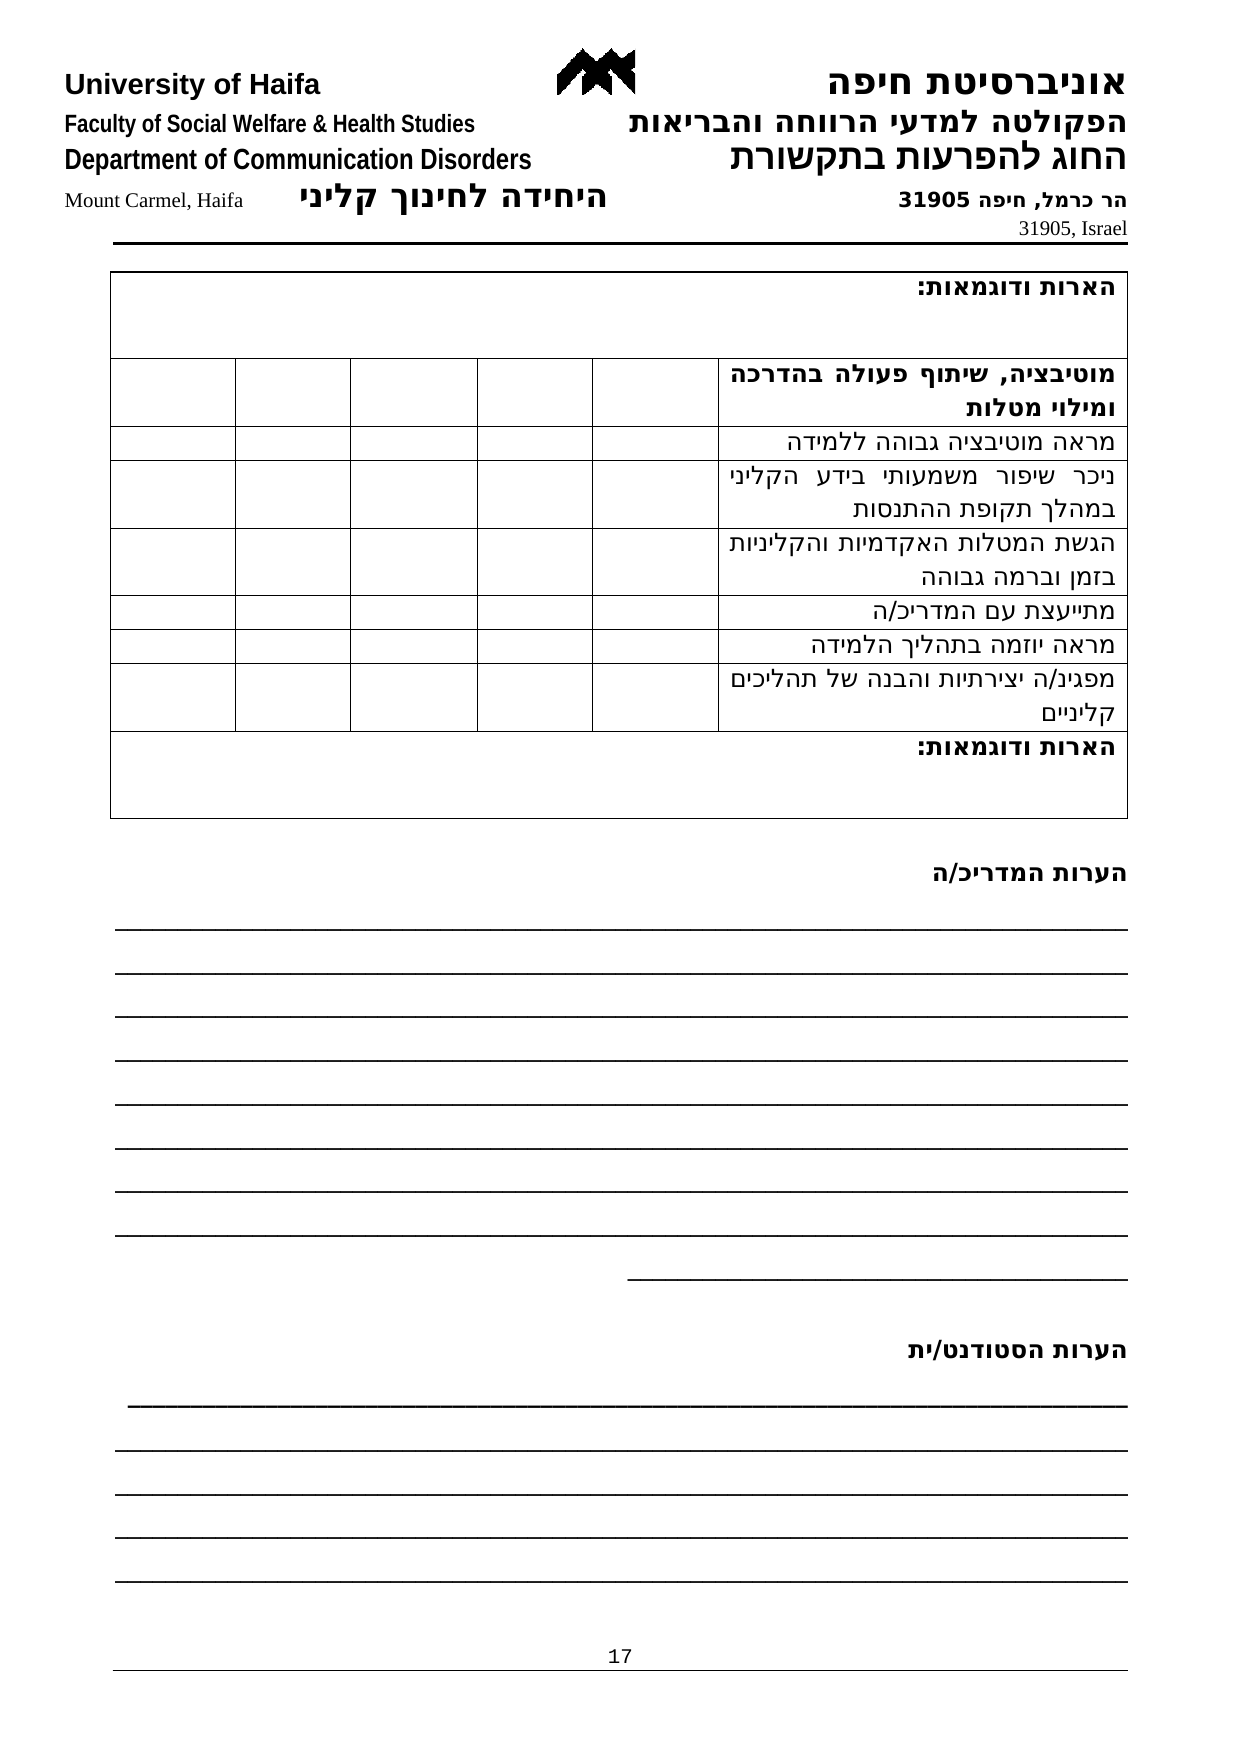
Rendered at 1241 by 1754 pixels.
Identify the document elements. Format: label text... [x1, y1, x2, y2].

table_cell [351, 359, 477, 426]
table_cell [236, 359, 350, 426]
table_cell [111, 596, 235, 629]
table_cell [111, 529, 235, 595]
table_cell [351, 461, 477, 528]
table_cell [351, 529, 477, 595]
text הערות המדריכ/ה [112, 858, 1128, 888]
table_cell [111, 664, 235, 731]
text הערות הסטודנט/ית [112, 1335, 1128, 1364]
table_cell [236, 427, 350, 460]
table_cell מוטיבציה, שיתוף פעולה בהדרכה ומילוי מטלות [719, 359, 1127, 426]
table_cell [236, 461, 350, 528]
table_cell [236, 529, 350, 595]
table_cell [111, 461, 235, 528]
table_cell [236, 664, 350, 731]
table_cell [478, 529, 592, 595]
table_cell [478, 461, 592, 528]
table_cell [593, 529, 718, 595]
table_cell [351, 664, 477, 731]
table_cell מראה מוטיבציה גבוהה ללמידה [719, 427, 1127, 460]
table_cell [593, 461, 718, 528]
table_cell [593, 664, 718, 731]
table_cell הגשת המטלות האקדמיות והקליניות בזמן וברמה גבוהה [719, 529, 1127, 595]
table_cell [351, 596, 477, 629]
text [112, 1423, 1128, 1583]
table_cell [111, 630, 235, 663]
table_cell [478, 630, 592, 663]
table_cell [351, 427, 477, 460]
table_cell [111, 427, 235, 460]
table_cell הארות ודוגמאות: [111, 273, 1127, 358]
table_cell מתייעצת עם המדריכ/ה [719, 596, 1127, 629]
table_cell [111, 359, 235, 426]
table_cell ניכר שיפור משמעותי בידע הקליני במהלך תקופת ההתנסות [719, 461, 1127, 528]
table_cell [351, 630, 477, 663]
table_cell [478, 664, 592, 731]
table_cell מפגינ/ה יצירתיות והבנה של תהליכים קליניים [719, 664, 1127, 731]
table_cell מראה יוזמה בתהליך הלמידה [719, 630, 1127, 663]
table_cell [593, 359, 718, 426]
table_cell [236, 596, 350, 629]
table_cell [593, 596, 718, 629]
table_cell הארות ודוגמאות: [111, 732, 1127, 818]
text ________________________________________________________________________________ [112, 1379, 1128, 1408]
table_cell [593, 427, 718, 460]
table_cell [593, 630, 718, 663]
table_cell [478, 359, 592, 426]
table_cell [478, 427, 592, 460]
table_cell [236, 630, 350, 663]
table_cell [478, 596, 592, 629]
